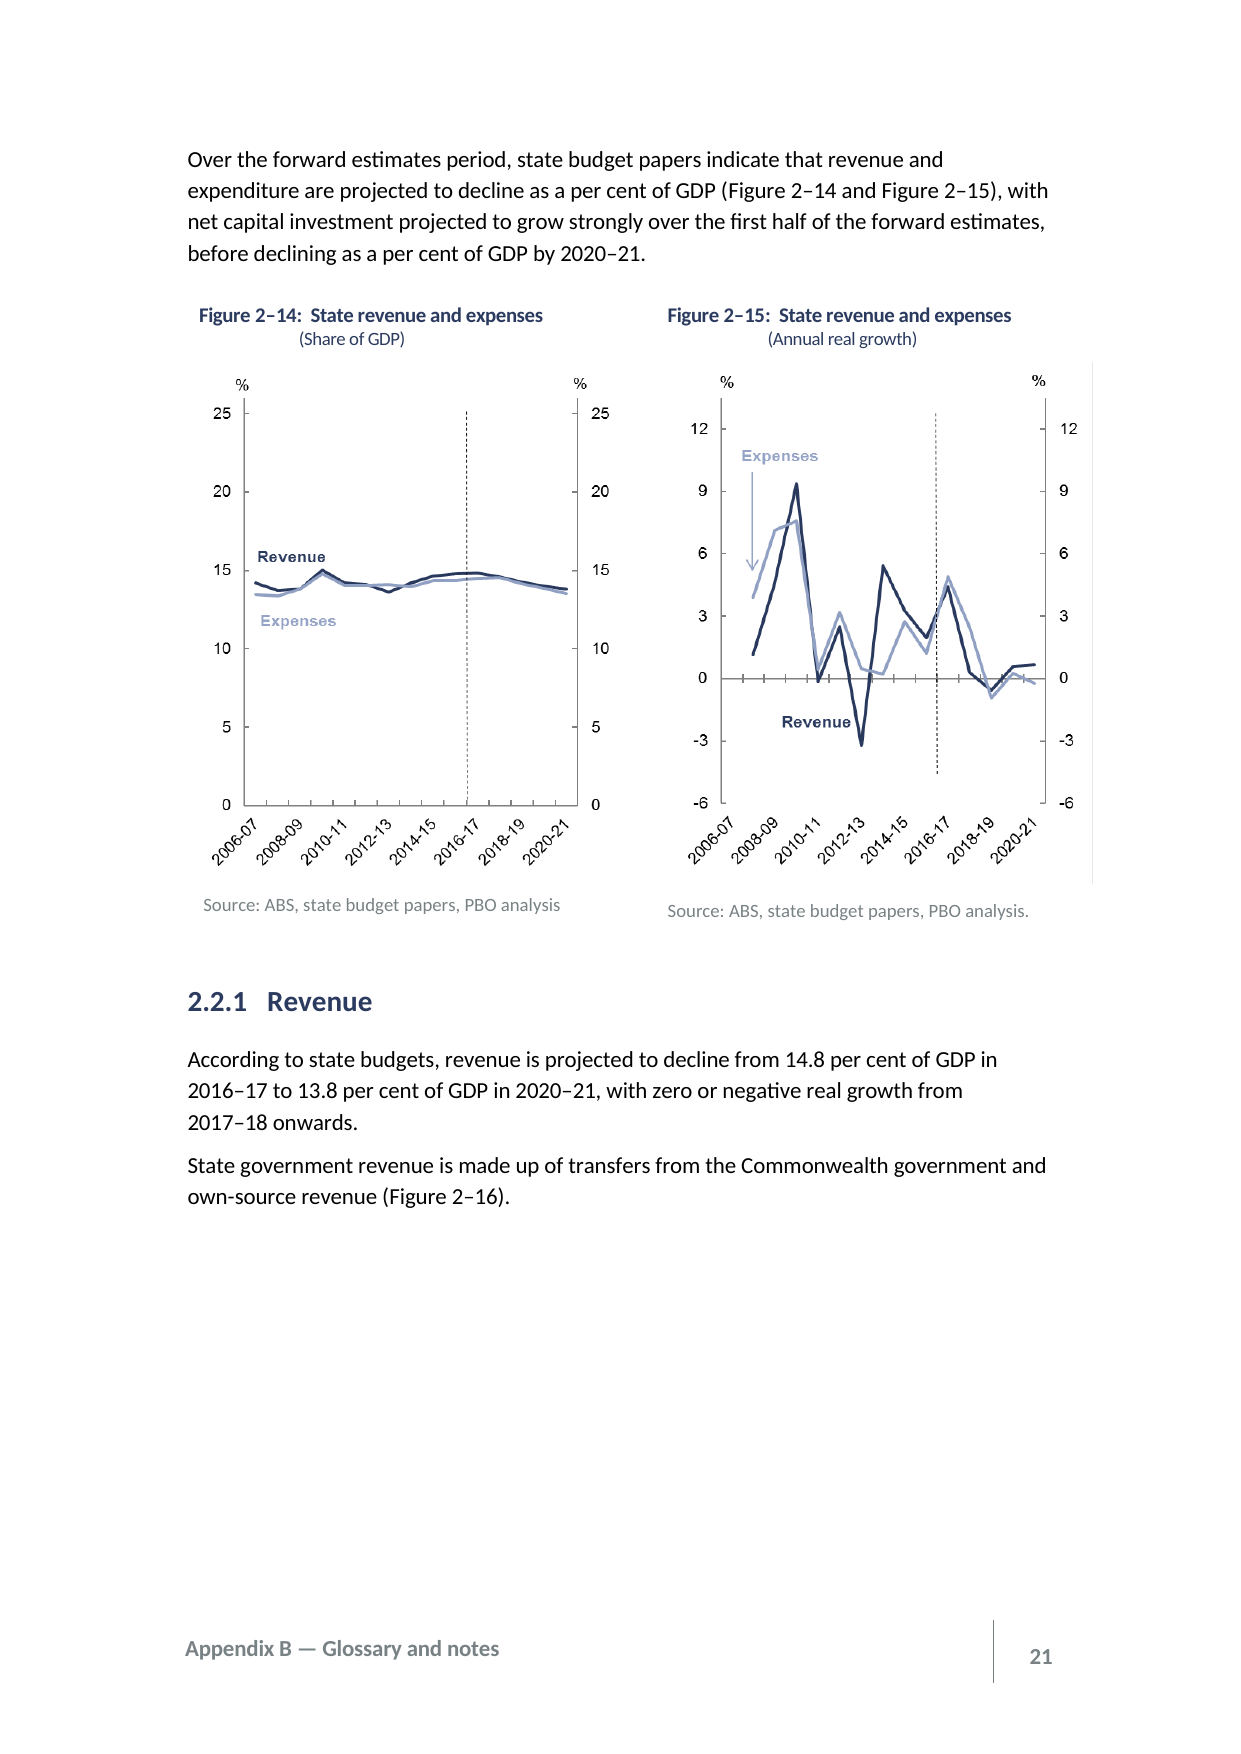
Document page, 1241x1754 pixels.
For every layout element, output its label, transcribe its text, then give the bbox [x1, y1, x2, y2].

subtitle Revenue [187, 983, 1053, 1018]
table_cell Source: ABS, state budget papers, PBO analysis [187, 351, 656, 934]
table_header Figure –: State revenue and expenses (Annual real growth) [656, 302, 1110, 351]
picture [673, 362, 1093, 884]
table_cell Source: ABS, state budget papers, PBO analysis. [656, 351, 1110, 934]
picture [198, 362, 620, 890]
list According to state budgets, revenue is projected to decline from 14.8 per cent of GDP in 2016–17 to 13.8 per cent of GDP in 2020–21, with zero or negative real growth from 2017–18 onwards. [187, 1042, 1053, 1136]
table_header Figure –: State revenue and expenses (Share of GDP) [187, 302, 656, 351]
